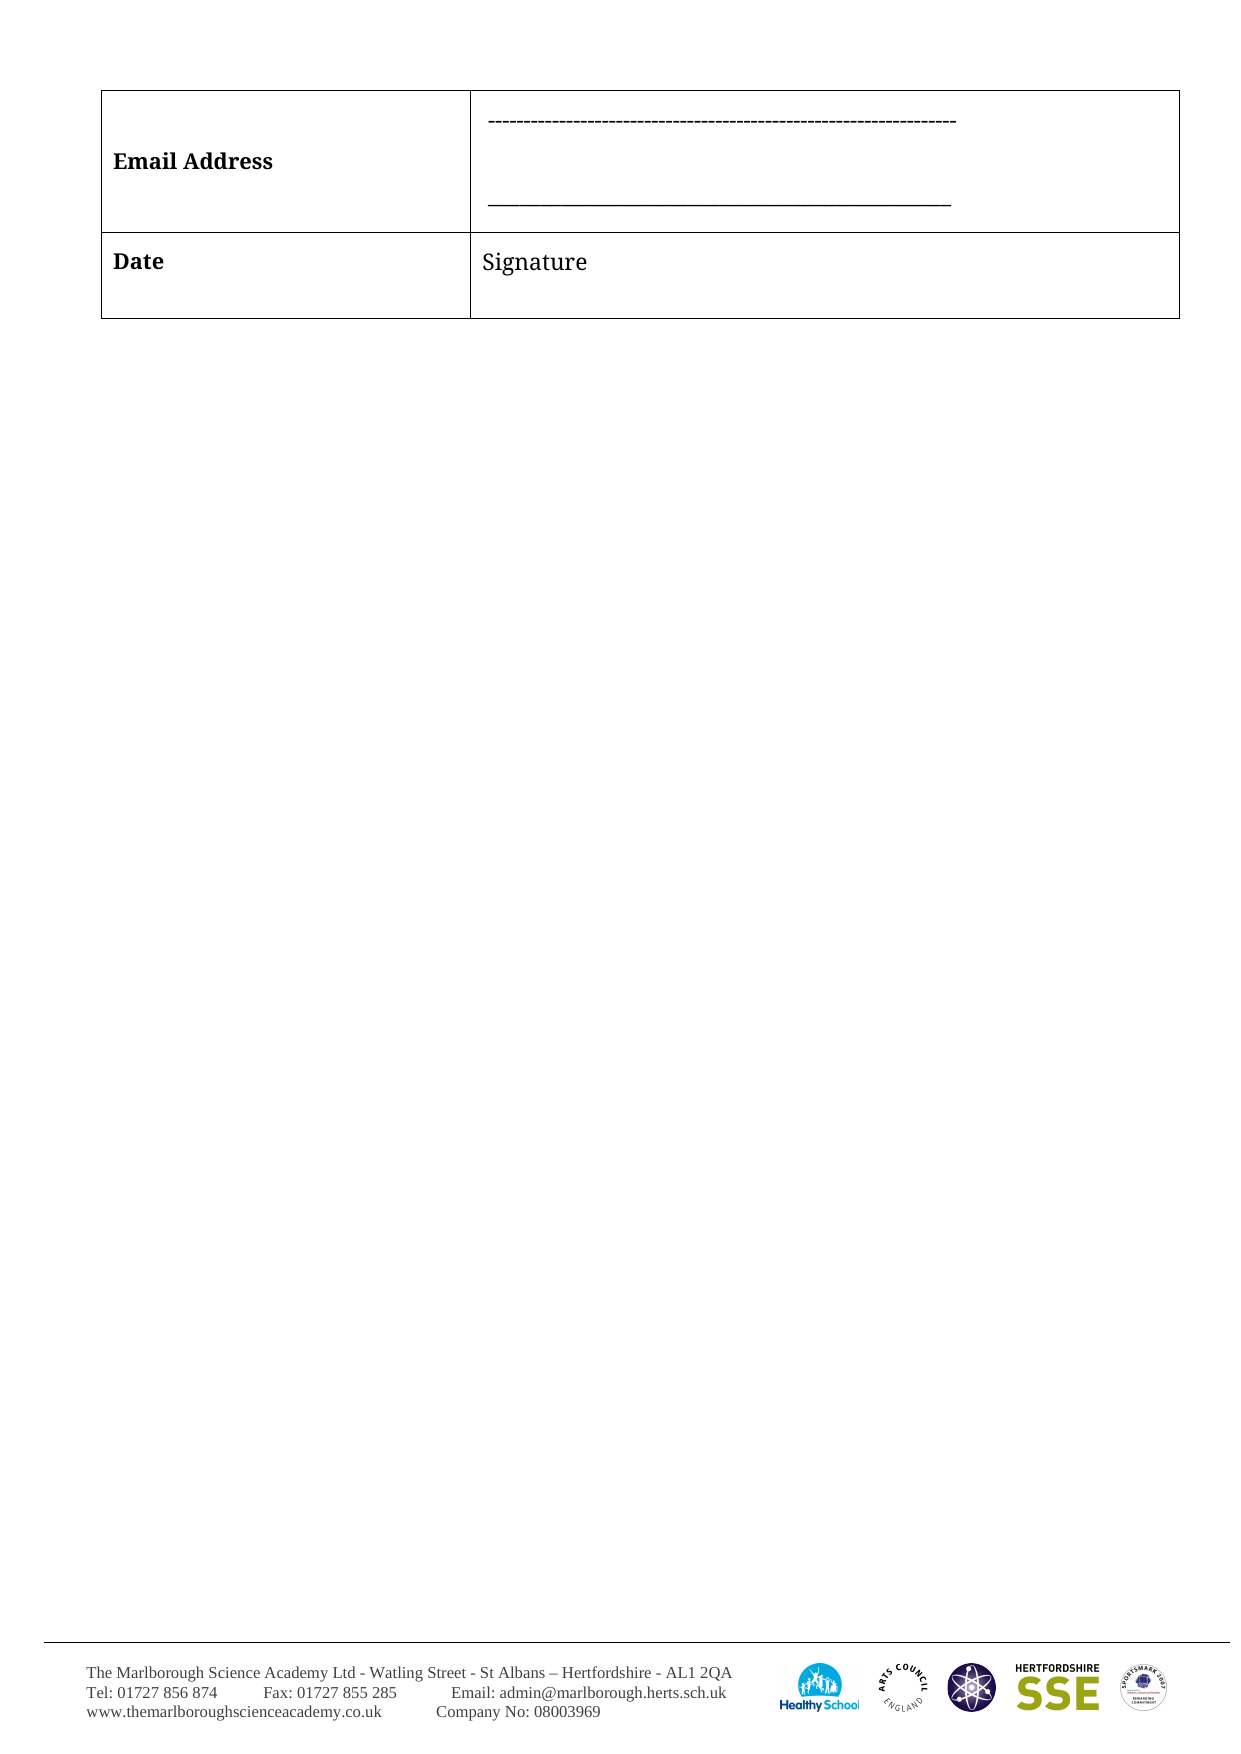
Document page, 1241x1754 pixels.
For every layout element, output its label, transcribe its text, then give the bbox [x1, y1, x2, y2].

picture [1119, 1663, 1168, 1712]
picture [947, 1663, 996, 1712]
picture [1015, 1663, 1100, 1712]
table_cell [102, 91, 470, 232]
picture [826, 1681, 837, 1692]
table_cell Date [102, 233, 470, 318]
picture [878, 1663, 928, 1712]
picture [780, 1663, 859, 1712]
picture [817, 1676, 822, 1688]
table_cell Signature [471, 233, 1179, 318]
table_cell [471, 91, 1179, 232]
